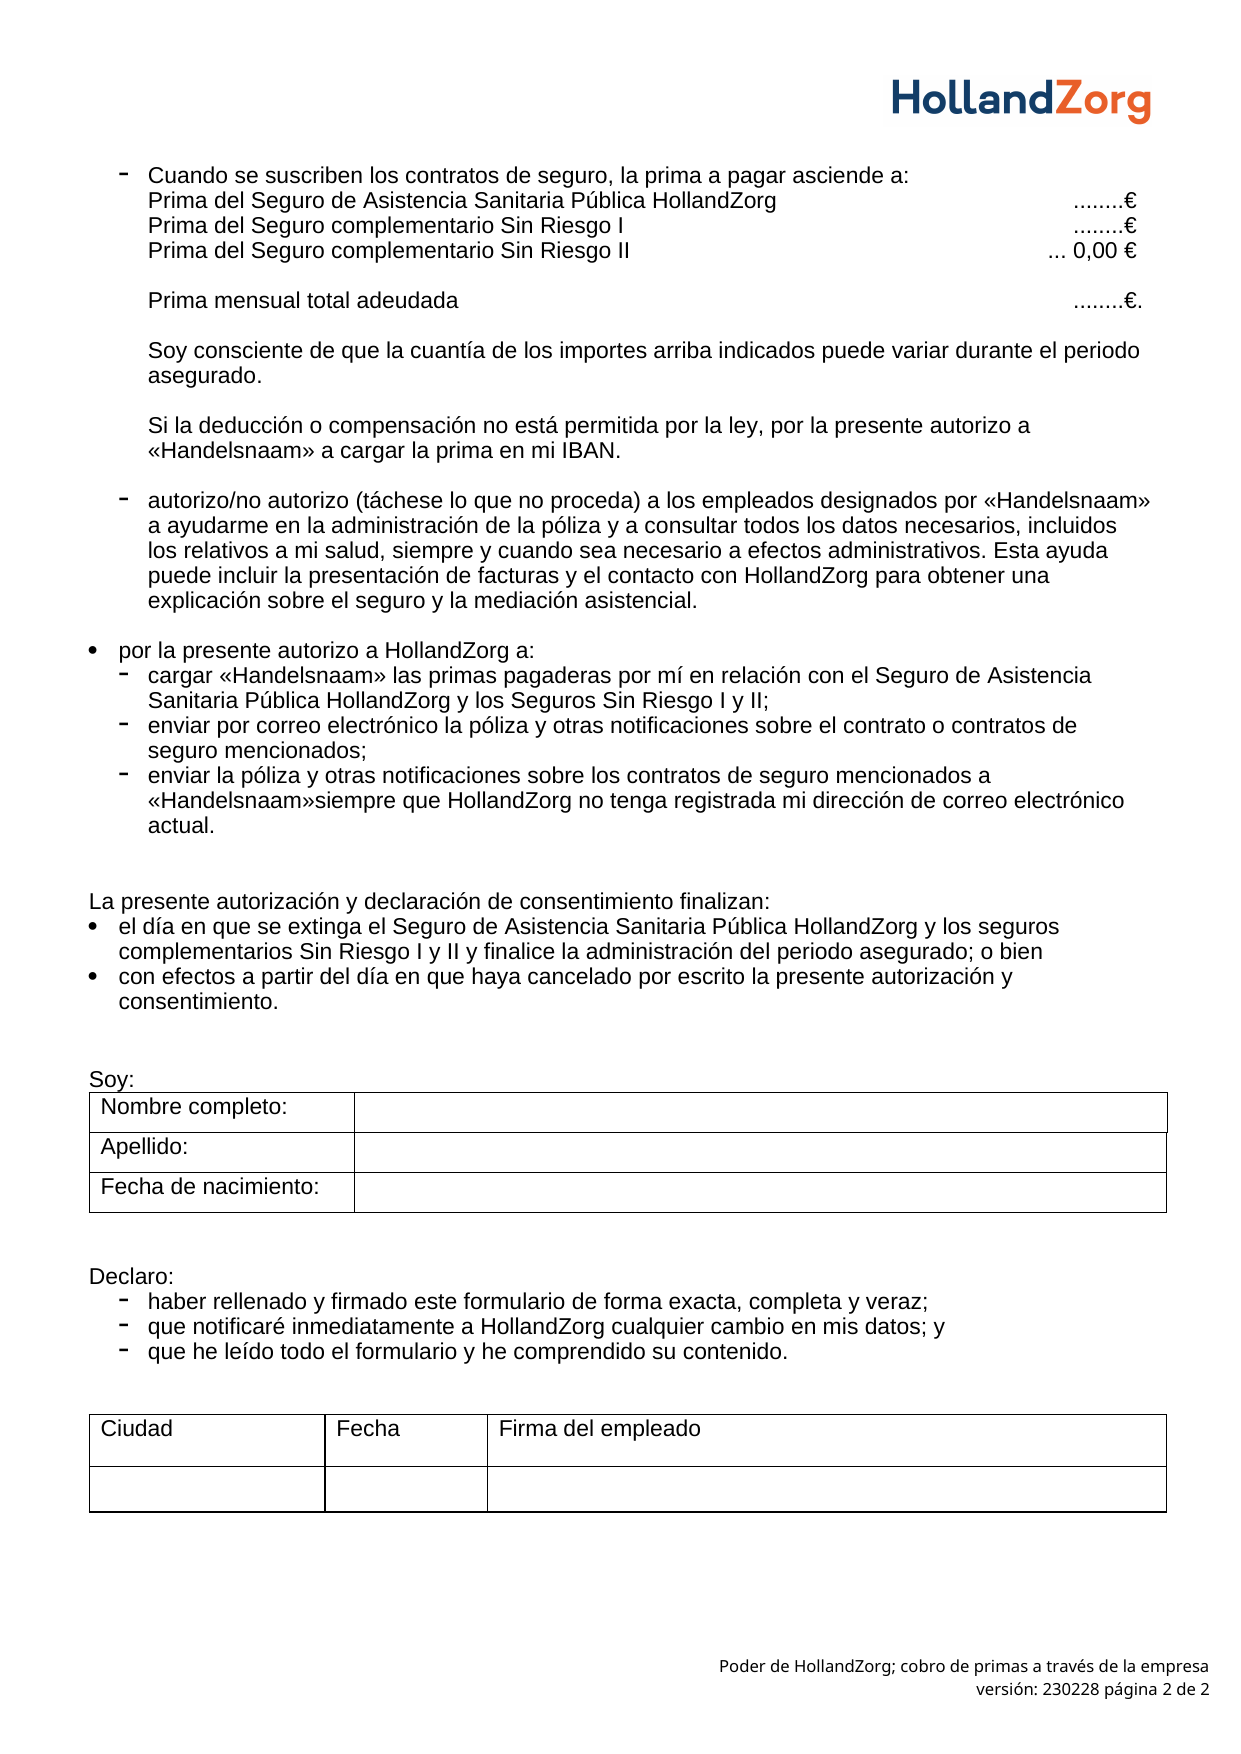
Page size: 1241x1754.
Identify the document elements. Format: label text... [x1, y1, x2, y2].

text Prima del Seguro complementario Sin Riesgo II ... 0,00 € [89, 238, 1152, 263]
table_cell [326, 1467, 487, 1511]
list enviar la póliza y otras notificaciones sobre los contratos de seguro mencionados a «Handelsnaam»siempre que HollandZorg no tenga registrada mi dirección de correo electrónico actual. [118, 763, 1152, 863]
list autorizo/no autorizo (táchese lo que no proceda) a los empleados designados por «Handelsnaam» a ayudarme en la administración de la póliza y a consultar todos los datos necesarios, incluidos los relativos a mi salud, siempre y cuando sea necesario a efectos administrativos. Esta ayuda puede incluir la presentación de facturas y el contacto con HollandZorg para obtener una explicación sobre el seguro y la mediación asistencial. [118, 488, 1152, 613]
table_header Nombre completo: [90, 1093, 354, 1132]
table_cell [355, 1173, 1166, 1212]
picture [883, 75, 1152, 127]
list Cuando se suscriben los contratos de seguro, la prima a pagar asciende a: [118, 163, 1152, 188]
text Declaro: [89, 1263, 1152, 1289]
table_cell [355, 1133, 1166, 1172]
list Prima mensual total adeudada ........€. Soy consciente de que la cuantía de los importes arriba indicados puede variar durante el periodo asegurado. Si la deducción o compensación no está permitida por la ley, por la presente autorizo a «Handelsnaam» a cargar la prima en mi IBAN. [148, 263, 1152, 488]
text La presente autorización y declaración de consentimiento finalizan: [89, 889, 1152, 914]
list que notificaré inmediatamente a HollandZorg cualquier cambio en mis datos; y [118, 1314, 1152, 1339]
list el día en que se extinga el Seguro de Asistencia Sanitaria Pública HollandZorg y los seguros complementarios Sin Riesgo I y II y finalice la administración del periodo asegurado; o bien [89, 914, 1152, 964]
list cargar «Handelsnaam» las primas pagaderas por mí en relación con el Seguro de Asistencia Sanitaria Pública HollandZorg y los Seguros Sin Riesgo I y II; [118, 663, 1152, 713]
text Prima del Seguro complementario Sin Riesgo I ........€ [89, 213, 1152, 238]
table_header Firma del empleado [488, 1415, 1166, 1466]
list con efectos a partir del día en que haya cancelado por escrito la presente autorización y consentimiento. [89, 964, 1152, 1014]
table_cell Apellido: [90, 1133, 354, 1172]
table_header Ciudad [90, 1415, 324, 1466]
table_cell [90, 1467, 324, 1511]
list que he leído todo el formulario y he comprendido su contenido. [118, 1339, 1152, 1364]
text Soy: [89, 1066, 1152, 1092]
table_cell Fecha de nacimiento: [90, 1173, 354, 1212]
table_cell [488, 1467, 1166, 1511]
list haber rellenado y firmado este formulario de forma exacta, completa y veraz; [118, 1289, 1152, 1314]
text Prima del Seguro de Asistencia Sanitaria Pública HollandZorg ........€ [89, 188, 1152, 213]
table_header [355, 1093, 1167, 1132]
table_header Fecha [326, 1415, 487, 1466]
list por la presente autorizo a HollandZorg a: [89, 638, 1152, 663]
list enviar por correo electrónico la póliza y otras notificaciones sobre el contrato o contratos de seguro mencionados; [118, 713, 1152, 763]
